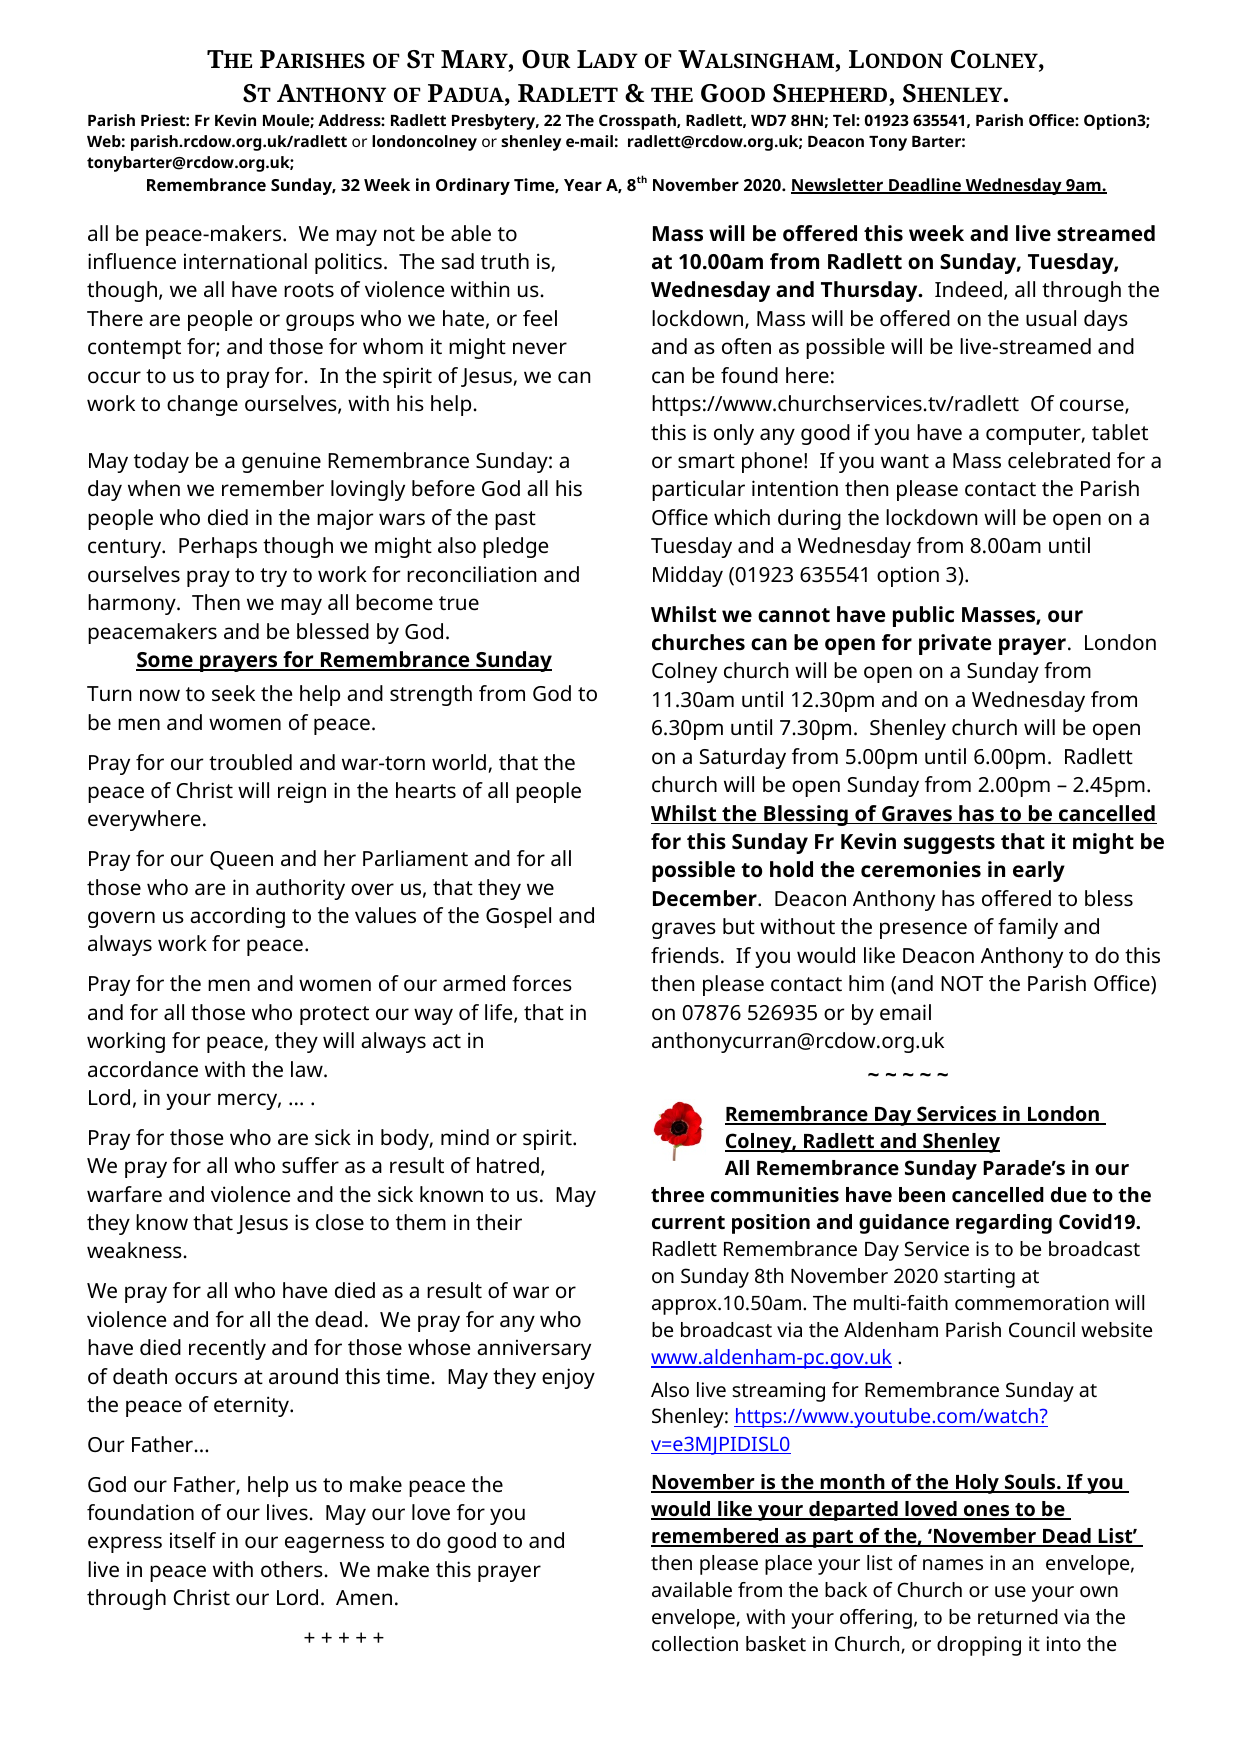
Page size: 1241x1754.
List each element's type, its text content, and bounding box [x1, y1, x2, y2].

text Mass will be offered this week and live streamed at 10.00am from Radlett on Sunday, Tuesday, Wednesday and Thursday. Indeed, all through the lockdown, Mass will be offered on the usual days and as often as possible will be live-streamed and can be found here: https://www.churchservices.tv/radlett Of course, this is only any good if you have a computer, tablet or smart phone! If you want a Mass celebrated for a particular intention then please contact the Parish Office which during the lockdown will be open on a Tuesday and a Wednesday from 8.00am until Midday (01923 635541 option 3). [651, 219, 1165, 588]
picture [651, 1099, 706, 1161]
text God our Father, help us to make peace the foundation of our lives. May our love for you express itself in our eagerness to do good to and live in peace with others. We make this prayer through Christ our Lord. Amen. [87, 1470, 601, 1612]
text Radlett Remembrance Day Service is to be broadcast on Sunday 8th November 2020 starting at approx.10.50am. The multi-faith commemoration will be broadcast via the Aldenham Parish Council website www.aldenham-pc.gov.uk . [651, 1235, 1165, 1370]
text Turn now to seek the help and strength from God to be men and women of peace. [87, 679, 601, 736]
text + + + + + [87, 1623, 601, 1652]
text Pray for the men and women of our armed forces and for all those who protect our way of life, that in working for peace, they will always act in accordance with the law. [87, 969, 601, 1083]
text May today be a genuine Remembrance Sunday: a day when we remember lovingly before God all his people who died in the major wars of the past century. Perhaps though we might also pledge ourselves pray to try to work for reconciliation and harmony. Then we may all become true peacemakers and be blessed by God. [87, 446, 601, 645]
text We pray for all who have died as a result of war or violence and for all the dead. We pray for any who have died recently and for those whose anniversary of death occurs at around this time. May they enjoy the peace of eternity. [87, 1276, 601, 1419]
text Pray for our Queen and her Parliament and for all those who are in authority over us, that they we govern us according to the values of the Gospel and always work for peace. [87, 844, 601, 958]
text All Remembrance Sunday Parade’s in our three communities have been cancelled due to the current position and guidance regarding Covid19. [651, 1154, 1165, 1235]
text Some prayers for Remembrance Sunday [87, 645, 601, 674]
text Lord, in your mercy, … . [87, 1083, 601, 1112]
text Remembrance Day Services in London Colney, Radlett and Shenley [706, 1100, 1165, 1154]
text Also live streaming for Remembrance Sunday at Shenley: https://www.youtube.com/watch?v=e3MJPIDISL0 [651, 1376, 1165, 1457]
text Whilst we cannot have public Masses, our churches can be open for private prayer. London Colney church will be open on a Sunday from 11.30am until 12.30pm and on a Wednesday from 6.30pm until 7.30pm. Shenley church will be open on a Saturday from 5.00pm until 6.00pm. Radlett church will be open Sunday from 2.00pm – 2.45pm. [651, 600, 1165, 799]
text Our Father… [87, 1430, 601, 1458]
text Pray for our troubled and war-torn world, that the peace of Christ will reign in the hearts of all people everywhere. [87, 748, 601, 833]
text Whilst the Blessing of Graves has to be cancelled for this Sunday Fr Kevin suggests that it might be possible to hold the ceremonies in early December. Deacon Anthony has offered to bless graves but without the presence of family and friends. If you would like Deacon Anthony to do this then please contact him (and NOT the Parish Office) on 07876 526935 or by email anthonycurran@rcdow.org.uk [651, 799, 1165, 1055]
text Pray for those who are sick in body, mind or spirit. We pray for all who suffer as a result of hatred, warfare and violence and the sick known to us. May they know that Jesus is close to them in their weakness. [87, 1123, 601, 1265]
text ~ ~ ~ ~ ~ [651, 1060, 1165, 1089]
